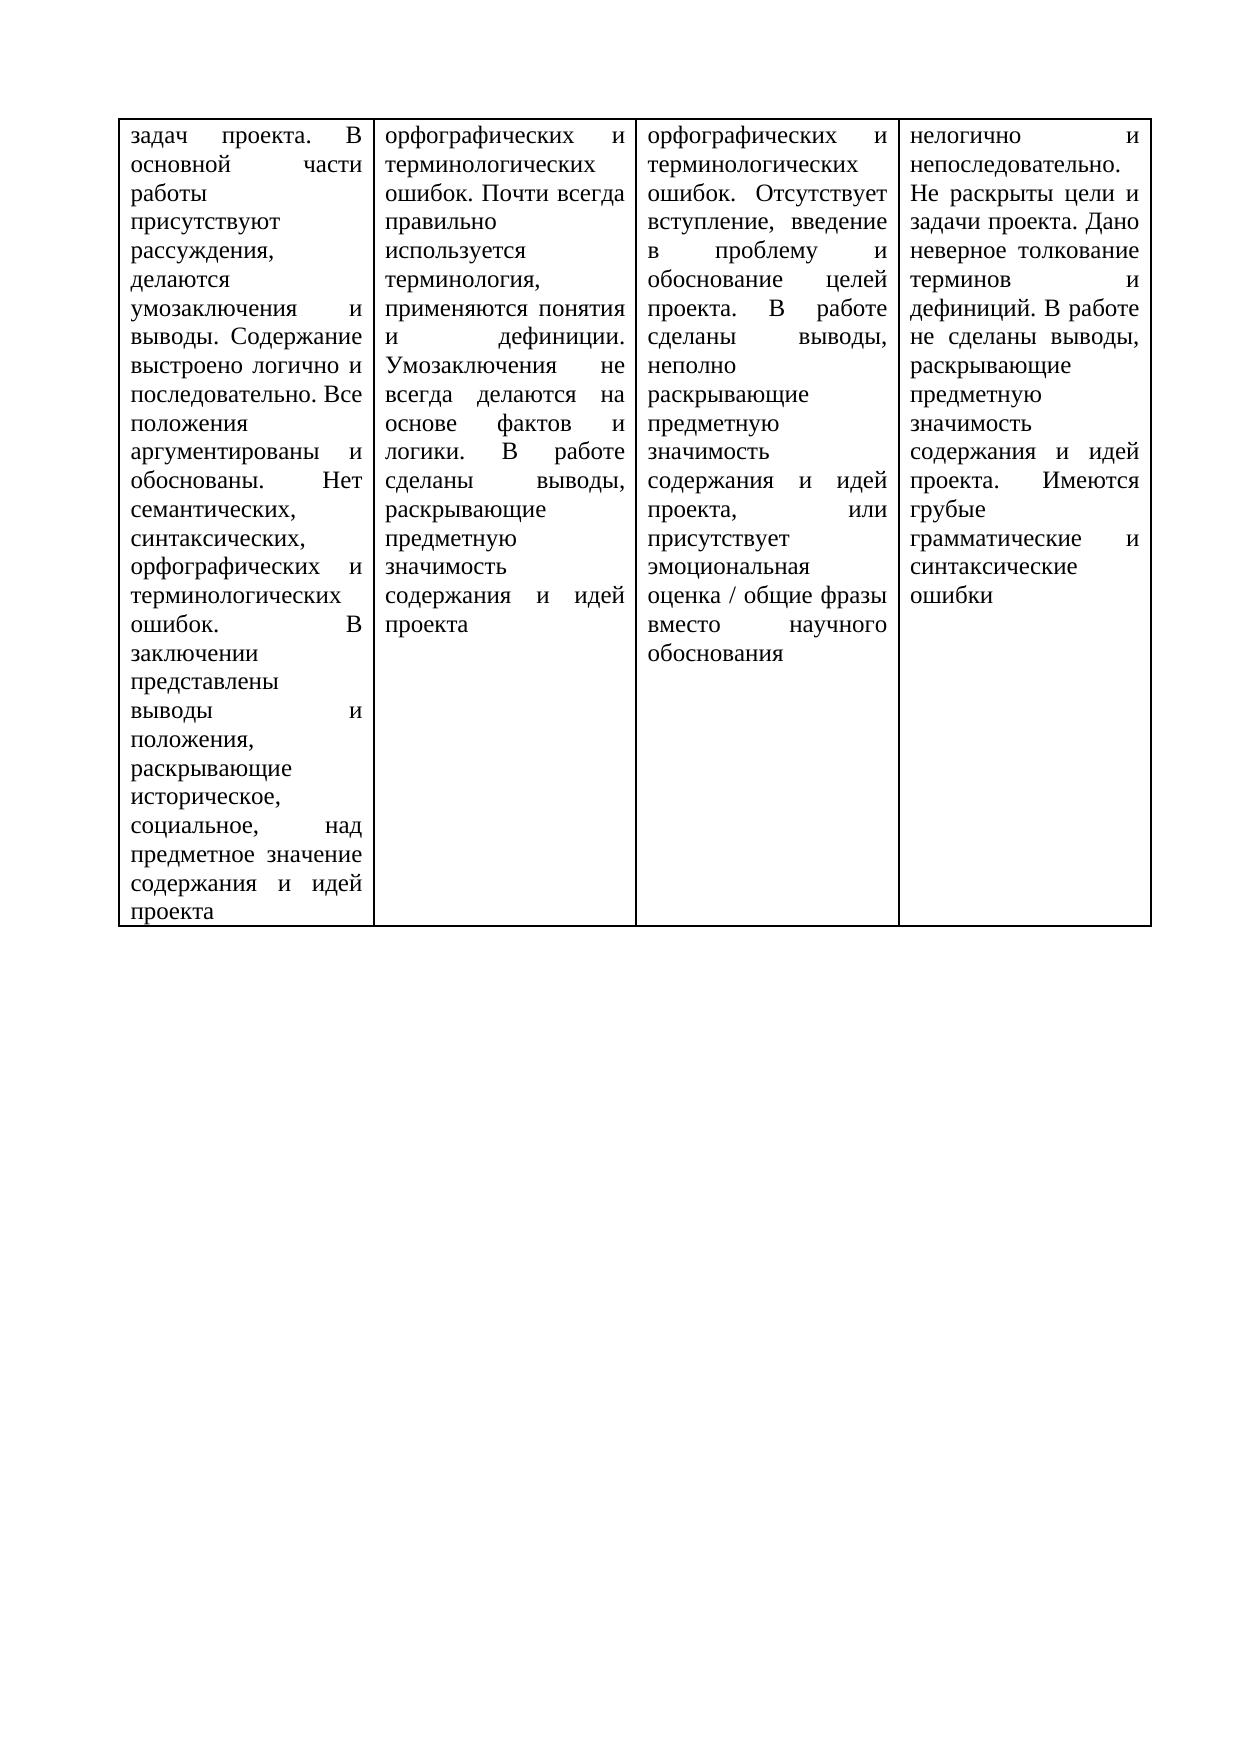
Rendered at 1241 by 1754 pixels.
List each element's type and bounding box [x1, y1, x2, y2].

table_cell [900, 120, 1150, 925]
table_cell [637, 120, 898, 925]
table_cell [120, 120, 373, 925]
table_cell [375, 120, 635, 925]
